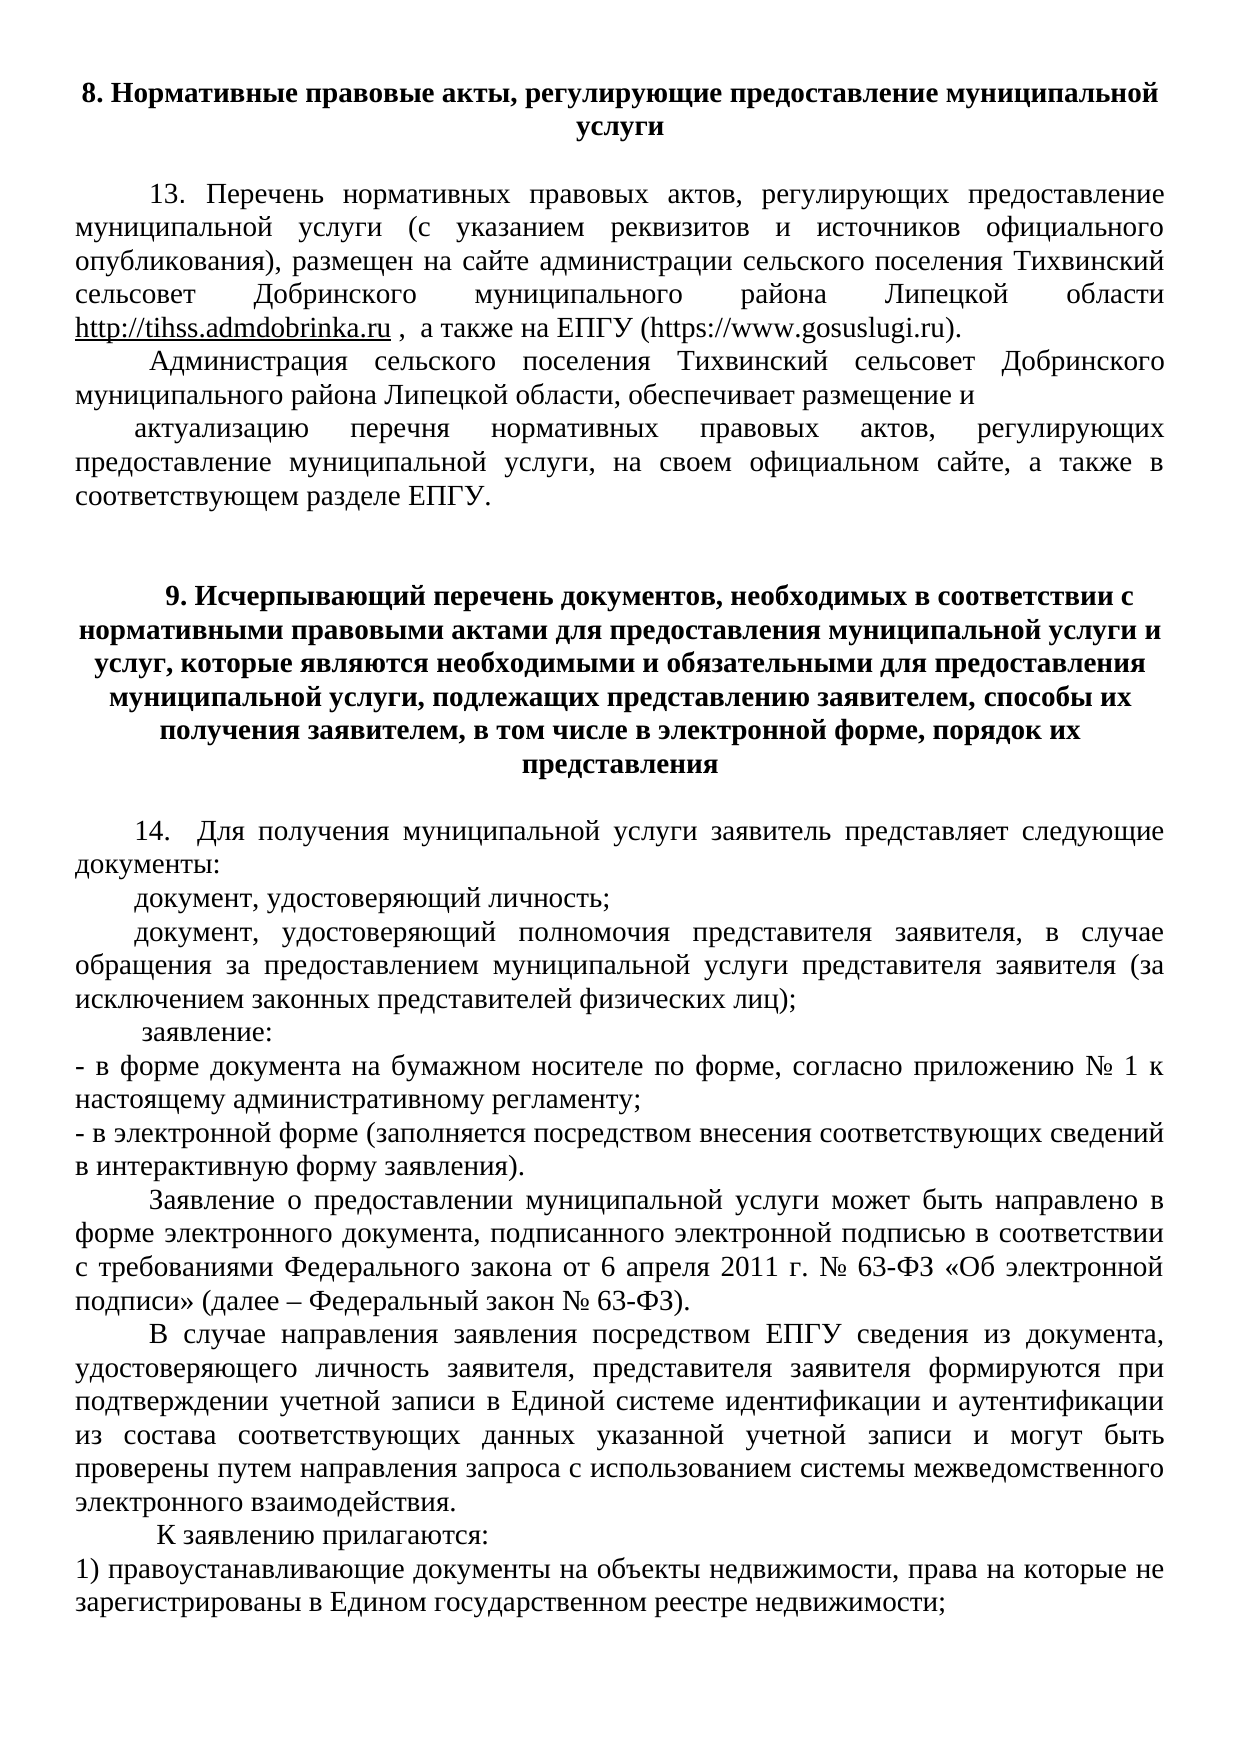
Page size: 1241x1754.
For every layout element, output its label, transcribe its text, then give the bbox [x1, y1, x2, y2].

text актуализацию перечня нормативных правовых актов, регулирующих предоставление муниципальной услуги, на своем официальном сайте, а также в соответствующем разделе ЕПГУ. [75, 411, 1165, 511]
text К заявлению прилагаются: [75, 1517, 1165, 1551]
text В случае направления заявления посредством ЕПГУ сведения из документа, удостоверяющего личность заявителя, представителя заявителя формируются при подтверждении учетной записи в Единой системе идентификации и аутентификации из состава соответствующих данных указанной учетной записи и могут быть проверены путем направления запроса с использованием системы межведомственного электронного взаимодействия. [75, 1316, 1165, 1517]
text документ, удостоверяющий полномочия представителя заявителя, в случае обращения за предоставлением муниципальной услуги представителя заявителя (за исключением законных представителей физических лиц); [75, 914, 1165, 1014]
text 14. Для получения муниципальной услуги заявитель представляет следующие документы: [75, 813, 1165, 880]
text 9. Исчерпывающий перечень документов, необходимых в соответствии с нормативными правовыми актами для предоставления муниципальной услуги и услуг, которые являются необходимыми и обязательными для предоставления муниципальной услуги, подлежащих представлению заявителем, способы их получения заявителем, в том числе в электронной форме, порядок их представления [75, 578, 1165, 779]
text 13. Перечень нормативных правовых актов, регулирующих предоставление муниципальной услуги (с указанием реквизитов и источников официального опубликования), размещен на сайте администрации сельского поселения Тихвинский сельсовет Добринского муниципального района Липецкой области http://tihss.admdobrinka.ru , а также на ЕПГУ (https://www.gosuslugi.ru). [75, 176, 1165, 343]
text заявление: [75, 1014, 1165, 1048]
text Администрация сельского поселения Тихвинский сельсовет Добринского муниципального района Липецкой области, обеспечивает размещение и [75, 343, 1165, 411]
text 1) правоустанавливающие документы на объекты недвижимости, права на которые не зарегистрированы в Едином государственном реестре недвижимости; [75, 1551, 1165, 1618]
text документ, удостоверяющий личность; [75, 880, 1165, 914]
text 8. Нормативные правовые акты, регулирующие предоставление муниципальной услуги [75, 75, 1165, 142]
text Заявление о предоставлении муниципальной услуги может быть направлено в форме электронного документа, подписанного электронной подписью в соответствии с требованиями Федерального закона от 6 апреля 2011 г. № 63-ФЗ «Об электронной подписи» (далее – Федеральный закон № 63-ФЗ). [75, 1182, 1165, 1316]
text - в форме документа на бумажном носителе по форме, согласно приложению № 1 к настоящему административному регламенту; [75, 1048, 1165, 1115]
text - в электронной форме (заполняется посредством внесения соответствующих сведений в интерактивную форму заявления). [75, 1115, 1165, 1182]
